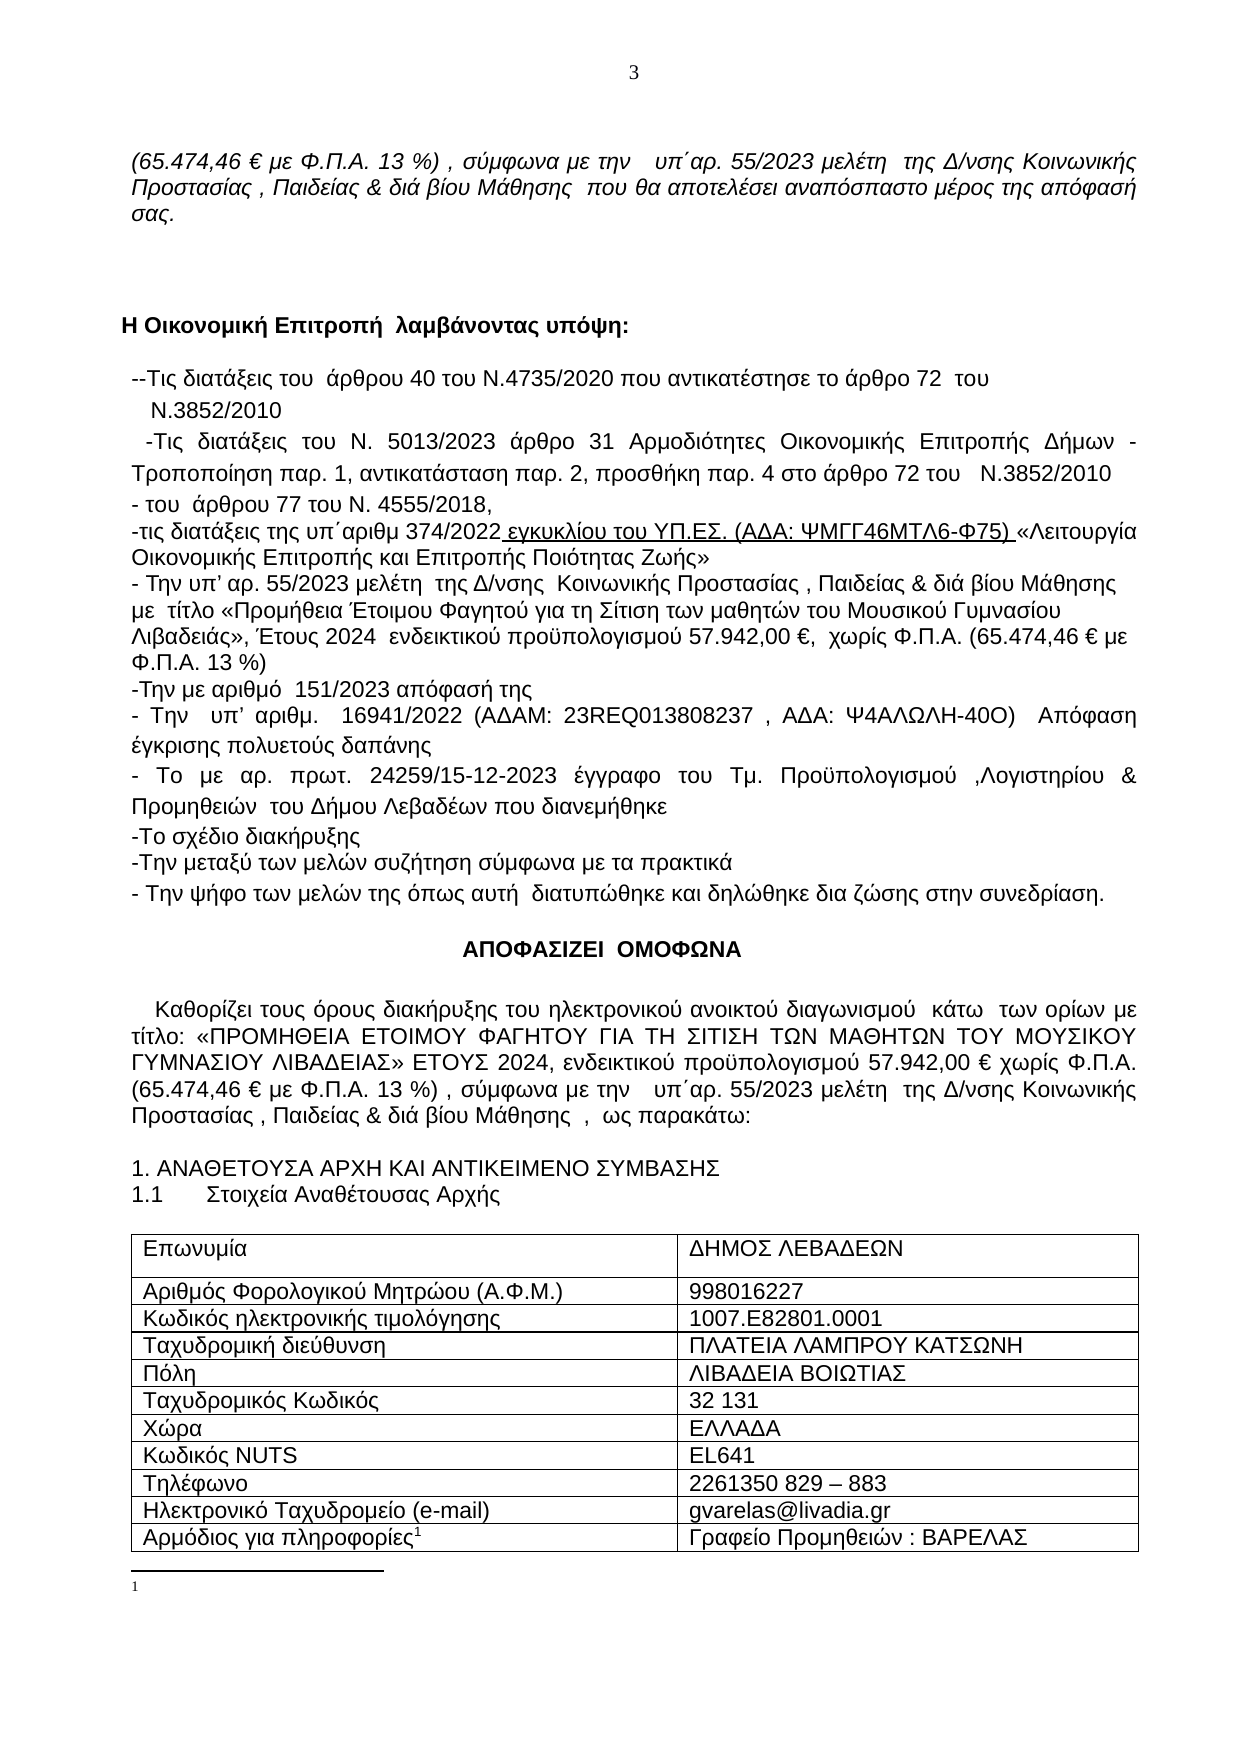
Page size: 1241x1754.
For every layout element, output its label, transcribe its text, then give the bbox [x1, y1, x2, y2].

text -Την με αριθμό 151/2023 απόφασή της [131, 676, 1137, 702]
table_cell ΠΛΑΤΕΙΑ ΛΑΜΠΡΟΥ ΚΑΤΣΩΝΗ [678, 1333, 1138, 1359]
text -Την μεταξύ των μελών συζήτηση σύμφωνα με τα πρακτικά [131, 849, 1137, 876]
table_cell gvarelas@livadia.gr [678, 1497, 1138, 1523]
table_cell 1007.E82801.0001 [678, 1305, 1138, 1331]
table_cell ΛΙΒΑΔΕΙΑ ΒΟΙΩΤΙΑΣ [678, 1360, 1138, 1386]
table_cell Τηλέφωνο [132, 1470, 677, 1496]
text -Τις διατάξεις του Ν. 5013/2023 άρθρο 31 Αρμοδιότητες Οικονομικής Επιτροπής Δήμων - Τροποποίηση παρ. 1, αντικατάσταση παρ. 2, προσθήκη παρ. 4 στο άρθρο 72 του Ν.3852/2010 [131, 428, 1137, 486]
text Η Οικονομική Επιτροπή λαμβάνοντας υπόψη: [86, 312, 1137, 339]
text - Την υπ’ αρ. 55/2023 μελέτη της Δ/νσης Κοινωνικής Προστασίας , Παιδείας & διά βίου Μάθησης με τίτλο «Προμήθεια Έτοιμου Φαγητού για τη Σίτιση των μαθητών του Μουσικού Γυμνασίου Λιβαδειάς», Έτους 2024 ενδεικτικού προϋπολογισμού 57.942,00 €, χωρίς Φ.Π.Α. (65.474,46 € με Φ.Π.Α. 13 %) [131, 570, 1137, 676]
text - του άρθρου 77 του Ν. 4555/2018, [131, 491, 1137, 518]
table_cell Ταχυδρομική διεύθυνση [132, 1333, 677, 1359]
table_header Επωνυμία [132, 1235, 677, 1277]
table_cell EL641 [678, 1442, 1138, 1468]
table_cell Αριθμός Φορολογικού Μητρώου (Α.Φ.Μ.) [132, 1278, 677, 1304]
table_cell Πόλη [132, 1360, 677, 1386]
table_cell 32 131 [678, 1387, 1138, 1414]
list - Την ψήφο των μελών της όπως αυτή διατυπώθηκε και δηλώθηκε δια ζώσης στην συνεδρίαση. [131, 879, 1137, 906]
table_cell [132, 1524, 677, 1551]
table_cell Κωδικός ηλεκτρονικής τιμολόγησης [132, 1305, 677, 1331]
text Καθορίζει τους όρους διακήρυξης του ηλεκτρονικού ανοικτού διαγωνισμού κάτω των ορίων με τίτλο: «ΠΡΟΜΗΘΕΙΑ ΕΤΟΙΜΟΥ ΦΑΓΗΤΟΥ ΓΙΑ ΤΗ ΣΙΤΙΣΗ ΤΩΝ ΜΑΘΗΤΩΝ ΤΟΥ ΜΟΥΣΙΚΟΥ ΓΥΜΝΑΣΙΟΥ ΛΙΒΑΔΕΙΑΣ» ΕΤΟΥΣ 2024, ενδεικτικού προϋπολογισμού 57.942,00 € χωρίς Φ.Π.Α. (65.474,46 € με Φ.Π.Α. 13 %) , σύμφωνα με την υπ΄αρ. 55/2023 μελέτη της Δ/νσης Κοινωνικής Προστασίας , Παιδείας & διά βίου Μάθησης , ως παρακάτω: [131, 996, 1137, 1128]
table_cell Κωδικός ΝUTS [132, 1442, 677, 1468]
table_cell 2261350 829 – 883 [678, 1470, 1138, 1496]
text --Τις διατάξεις του άρθρου 40 του Ν.4735/2020 που αντικατέστησε το άρθρο 72 του [131, 365, 1137, 391]
table_header ΔΗΜΟΣ ΛΕΒΑΔΕΩΝ [678, 1235, 1138, 1277]
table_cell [678, 1524, 1138, 1551]
table_cell ΕΛΛΑΔΑ [678, 1415, 1138, 1441]
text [131, 148, 1137, 227]
text -Το σχέδιο διακήρυξης [131, 823, 1137, 849]
text Ν.3852/2010 [131, 397, 1137, 423]
text -τις διατάξεις της υπ΄αριθμ 374/2022 εγκυκλίου του ΥΠ.ΕΣ. (ΑΔΑ: ΨΜΓΓ46ΜΤΛ6-Φ75) «Λειτουργία Οικονομικής Επιτροπής και Επιτροπής Ποιότητας Ζωής» [131, 518, 1137, 570]
table_cell Χώρα [132, 1415, 677, 1441]
text 1.1 Στοιχεία Αναθέτουσας Αρχής [131, 1181, 1137, 1207]
text - Το με αρ. πρωτ. 24259/15-12-2023 έγγραφο του Τμ. Προϋπολογισμού ,Λογιστηρίου & Προμηθειών του Δήμου Λεβαδέων που διανεμήθηκε [131, 762, 1137, 819]
text ΑΠΟΦΑΣΙΖΕΙ ΟΜΟΦΩΝΑ [131, 936, 1137, 962]
text - Την υπ’ αριθμ. 16941/2022 (ΑΔΑΜ: 23REQ013808237 , ΑΔΑ: Ψ4ΑΛΩΛΗ-40Ο) Απόφαση έγκρισης πολυετούς δαπάνης [131, 702, 1137, 759]
table_cell Ηλεκτρονικό Ταχυδρομείο (e-mail) [132, 1497, 677, 1523]
table_cell Ταχυδρομικός Κωδικός [132, 1387, 677, 1414]
text 1. ΑΝΑΘΕΤΟΥΣΑ ΑΡΧΗ ΚΑΙ ΑΝΤΙΚΕΙΜΕΝΟ ΣΥΜΒΑΣΗΣ [131, 1154, 1137, 1181]
table_cell 998016227 [678, 1278, 1138, 1304]
